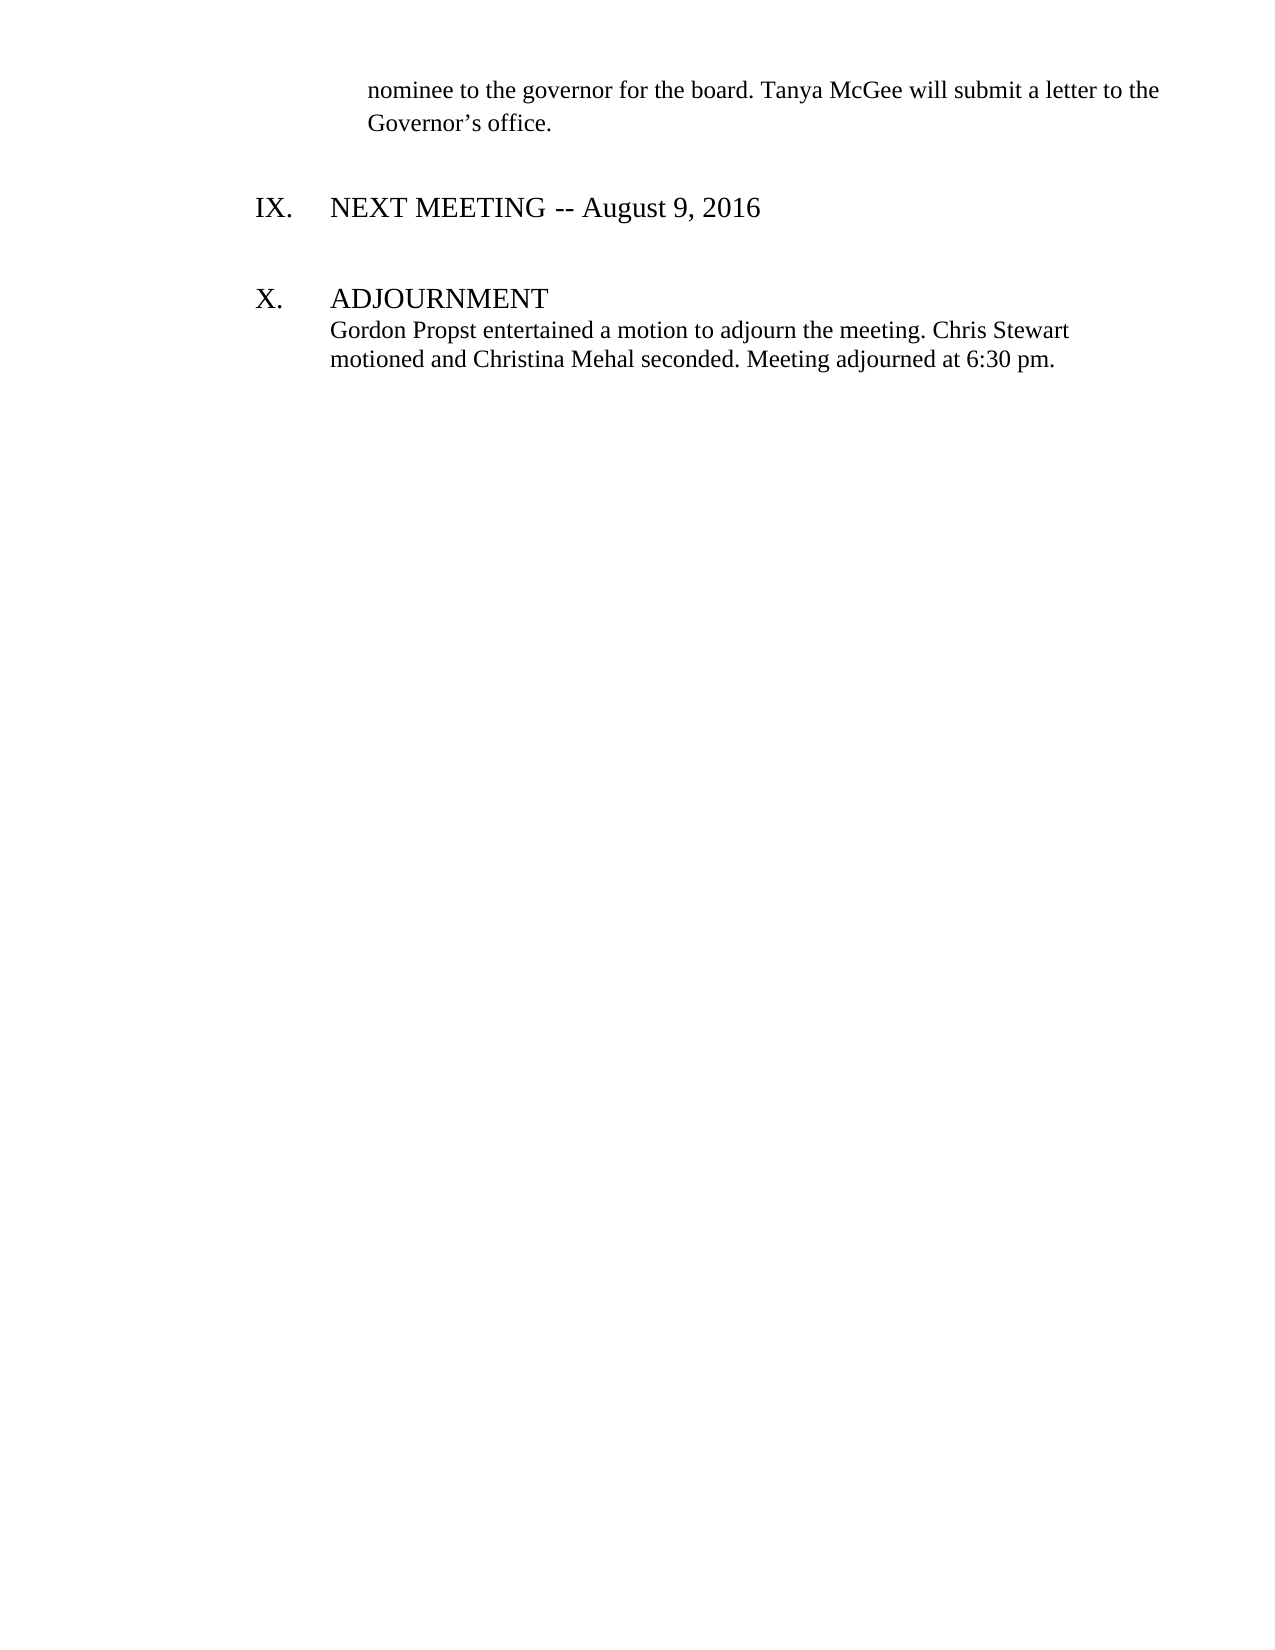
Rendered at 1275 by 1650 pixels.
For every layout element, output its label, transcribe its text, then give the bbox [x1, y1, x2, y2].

text X. ADJOURNMENT [180, 282, 1170, 315]
text Gordon Propst entertained a motion to adjourn the meeting. Chris Stewart motioned and Christina Mehal seconded. Meeting adjourned at 6:30 pm. [330, 315, 1170, 373]
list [367, 75, 1170, 137]
text IX. NEXT MEETING -- August 9, 2016 [180, 191, 1170, 224]
